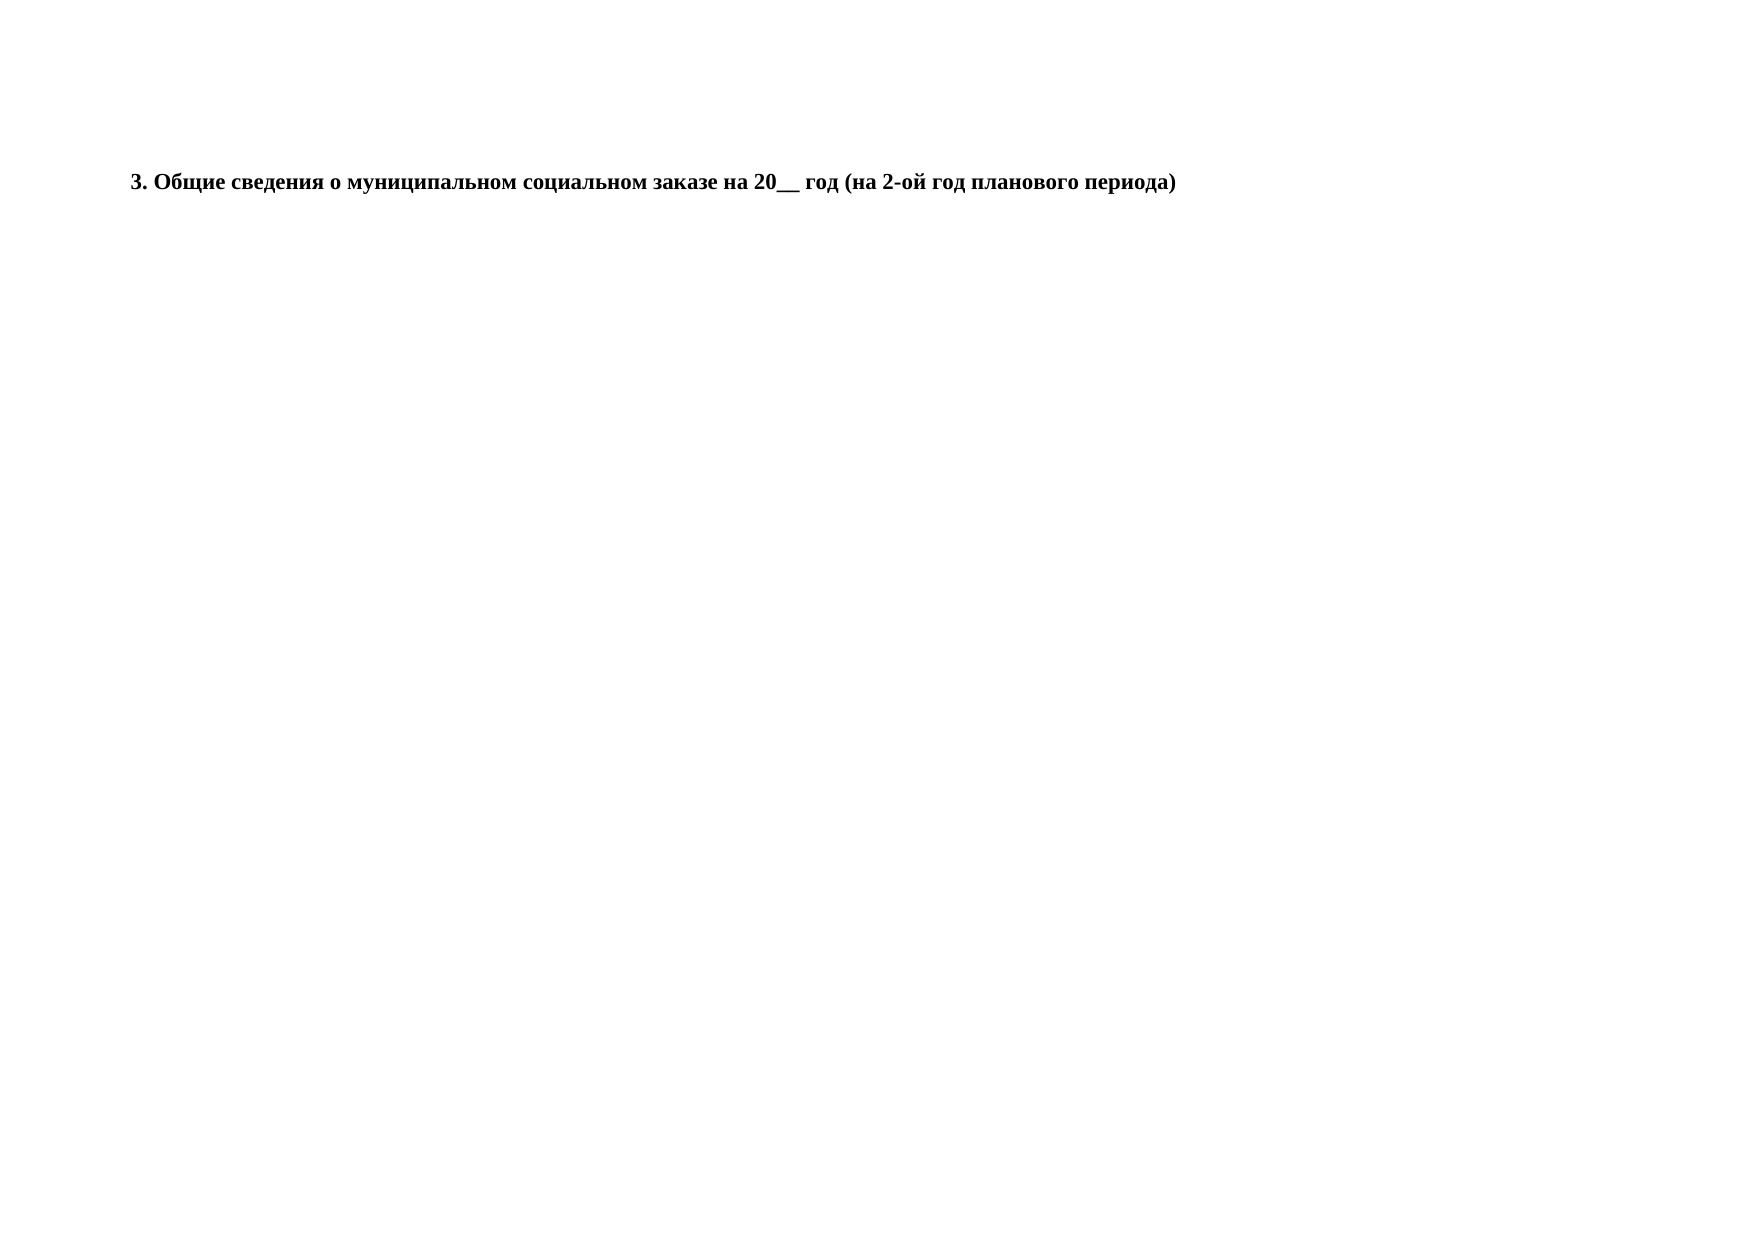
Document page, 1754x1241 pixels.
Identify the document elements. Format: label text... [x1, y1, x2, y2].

table_header 3. Общие сведения о муниципальном социальном заказе на 20__ год (на 2-ой год планового периода) [119, 148, 1622, 215]
